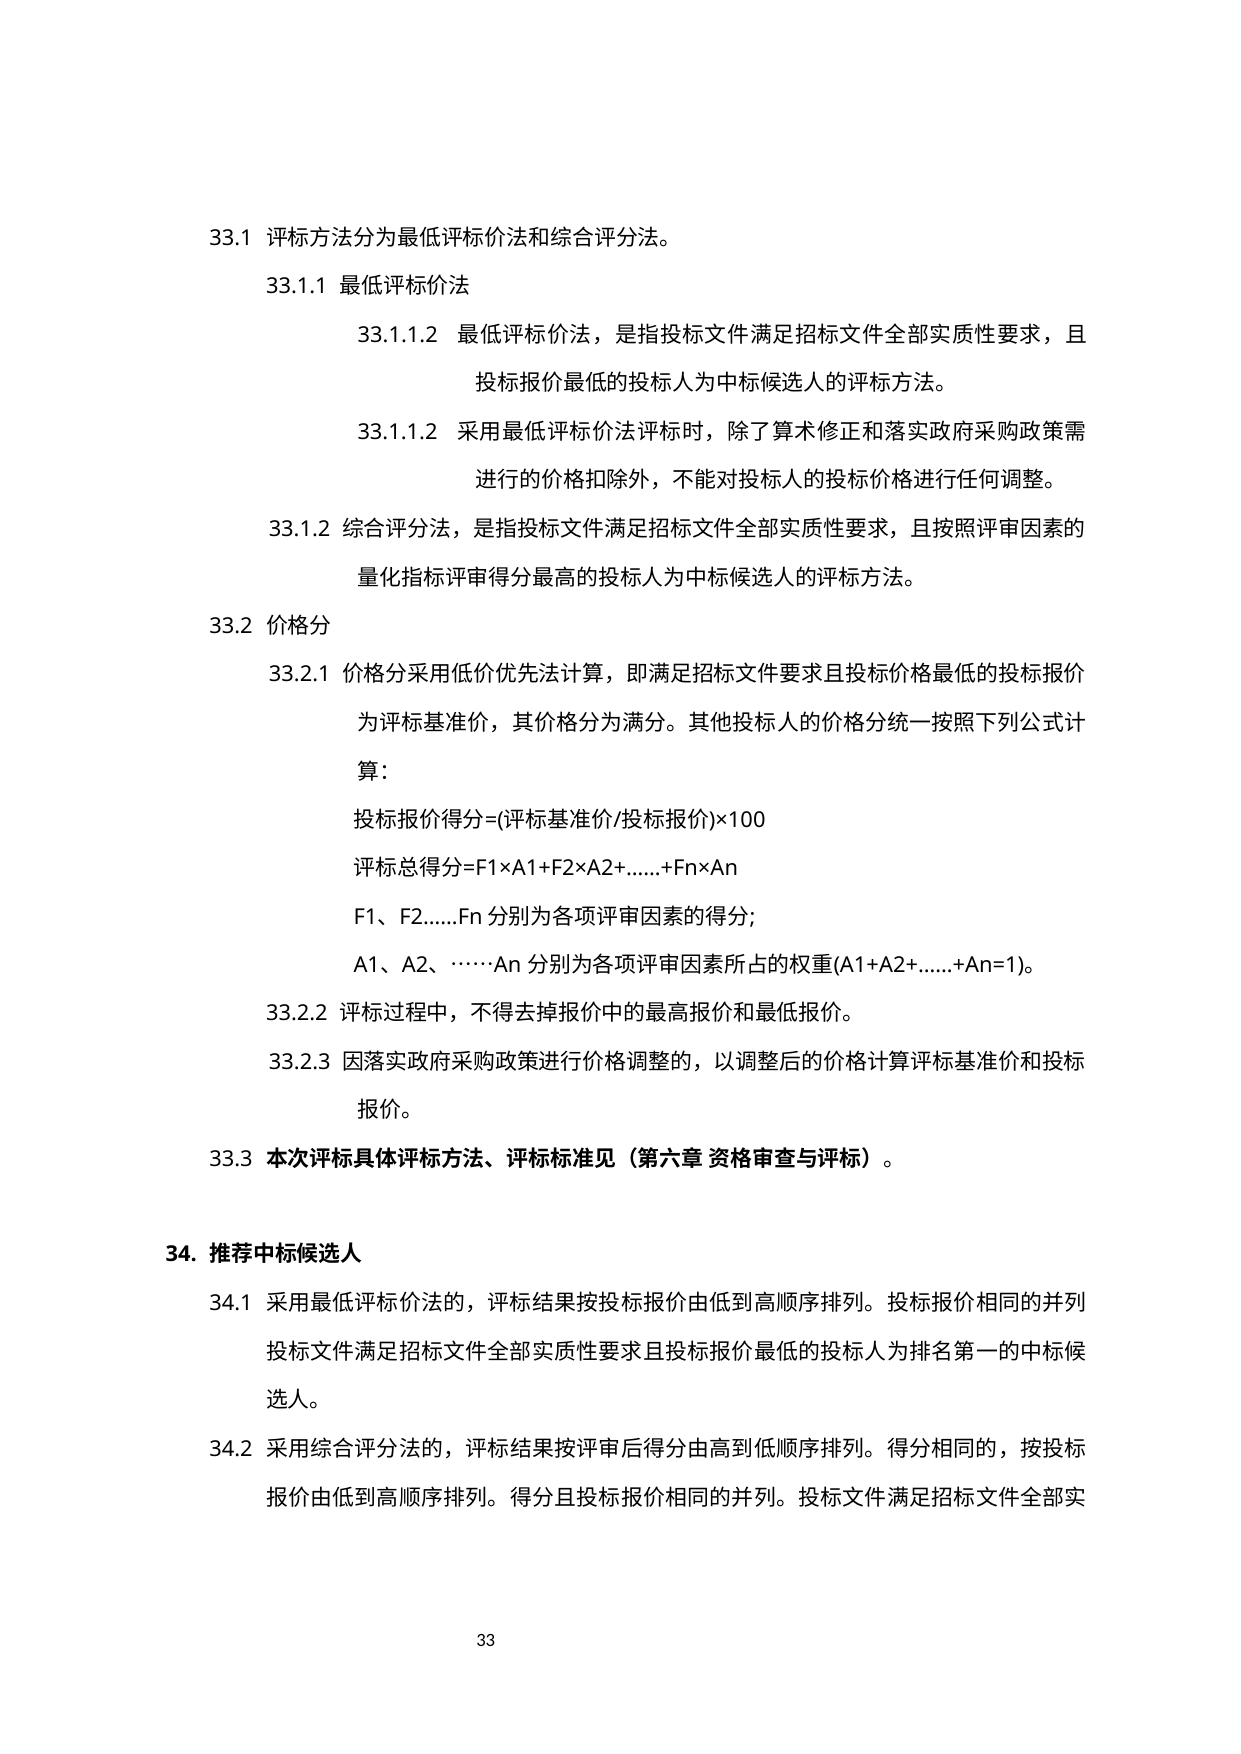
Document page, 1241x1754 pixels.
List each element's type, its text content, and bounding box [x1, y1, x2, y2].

text 评标总得分=F1×A1+F2×A2+……+Fn×An [266, 850, 1087, 882]
text 33.2.2 评标过程中，不得去掉报价中的最高报价和最低报价。 [266, 995, 1087, 1027]
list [209, 1430, 1087, 1512]
list 本次评标具体评标方法、评标标准见（第六章 资格审查与评标）。 [209, 1140, 1087, 1173]
list 推荐中标候选人 [165, 1236, 1087, 1269]
text 33.1.1.2 采用最低评标价法评标时，除了算术修正和落实政府采购政策需进行的价格扣除外，不能对投标人的投标价格进行任何调整。 [357, 413, 1087, 494]
text F1、F2……Fn分别为各项评审因素的得分; [266, 898, 1087, 931]
list 评标方法分为最低评标价法和综合评分法。 [209, 219, 1087, 252]
text 33.1.1.2 最低评标价法，是指投标文件满足招标文件全部实质性要求，且投标报价最低的投标人为中标候选人的评标方法。 [357, 316, 1087, 397]
text 投标报价得分=(评标基准价/投标报价)×100 [266, 802, 1087, 834]
text 33.1.2 综合评分法，是指投标文件满足招标文件全部实质性要求，且按照评审因素的量化指标评审得分最高的投标人为中标候选人的评标方法。 [268, 510, 1087, 592]
text A1、A2、……An 分别为各项评审因素所占的权重(A1+A2+……+An=1)。 [266, 947, 1087, 979]
text 33.2.1 价格分采用低价优先法计算，即满足招标文件要求且投标价格最低的投标报价为评标基准价，其价格分为满分。其他投标人的价格分统一按照下列公式计算： [269, 656, 1087, 786]
text 33.2.3 因落实政府采购政策进行价格调整的，以调整后的价格计算评标基准价和投标报价。 [269, 1043, 1087, 1124]
text 33.1.1 最低评标价法 [266, 268, 1087, 300]
list 价格分 [209, 607, 1087, 640]
list 采用最低评标价法的，评标结果按投标报价由低到高顺序排列。投标报价相同的并列。投标文件满足招标文件全部实质性要求且投标报价最低的投标人为排名第一的中标候选人。 [209, 1284, 1087, 1414]
